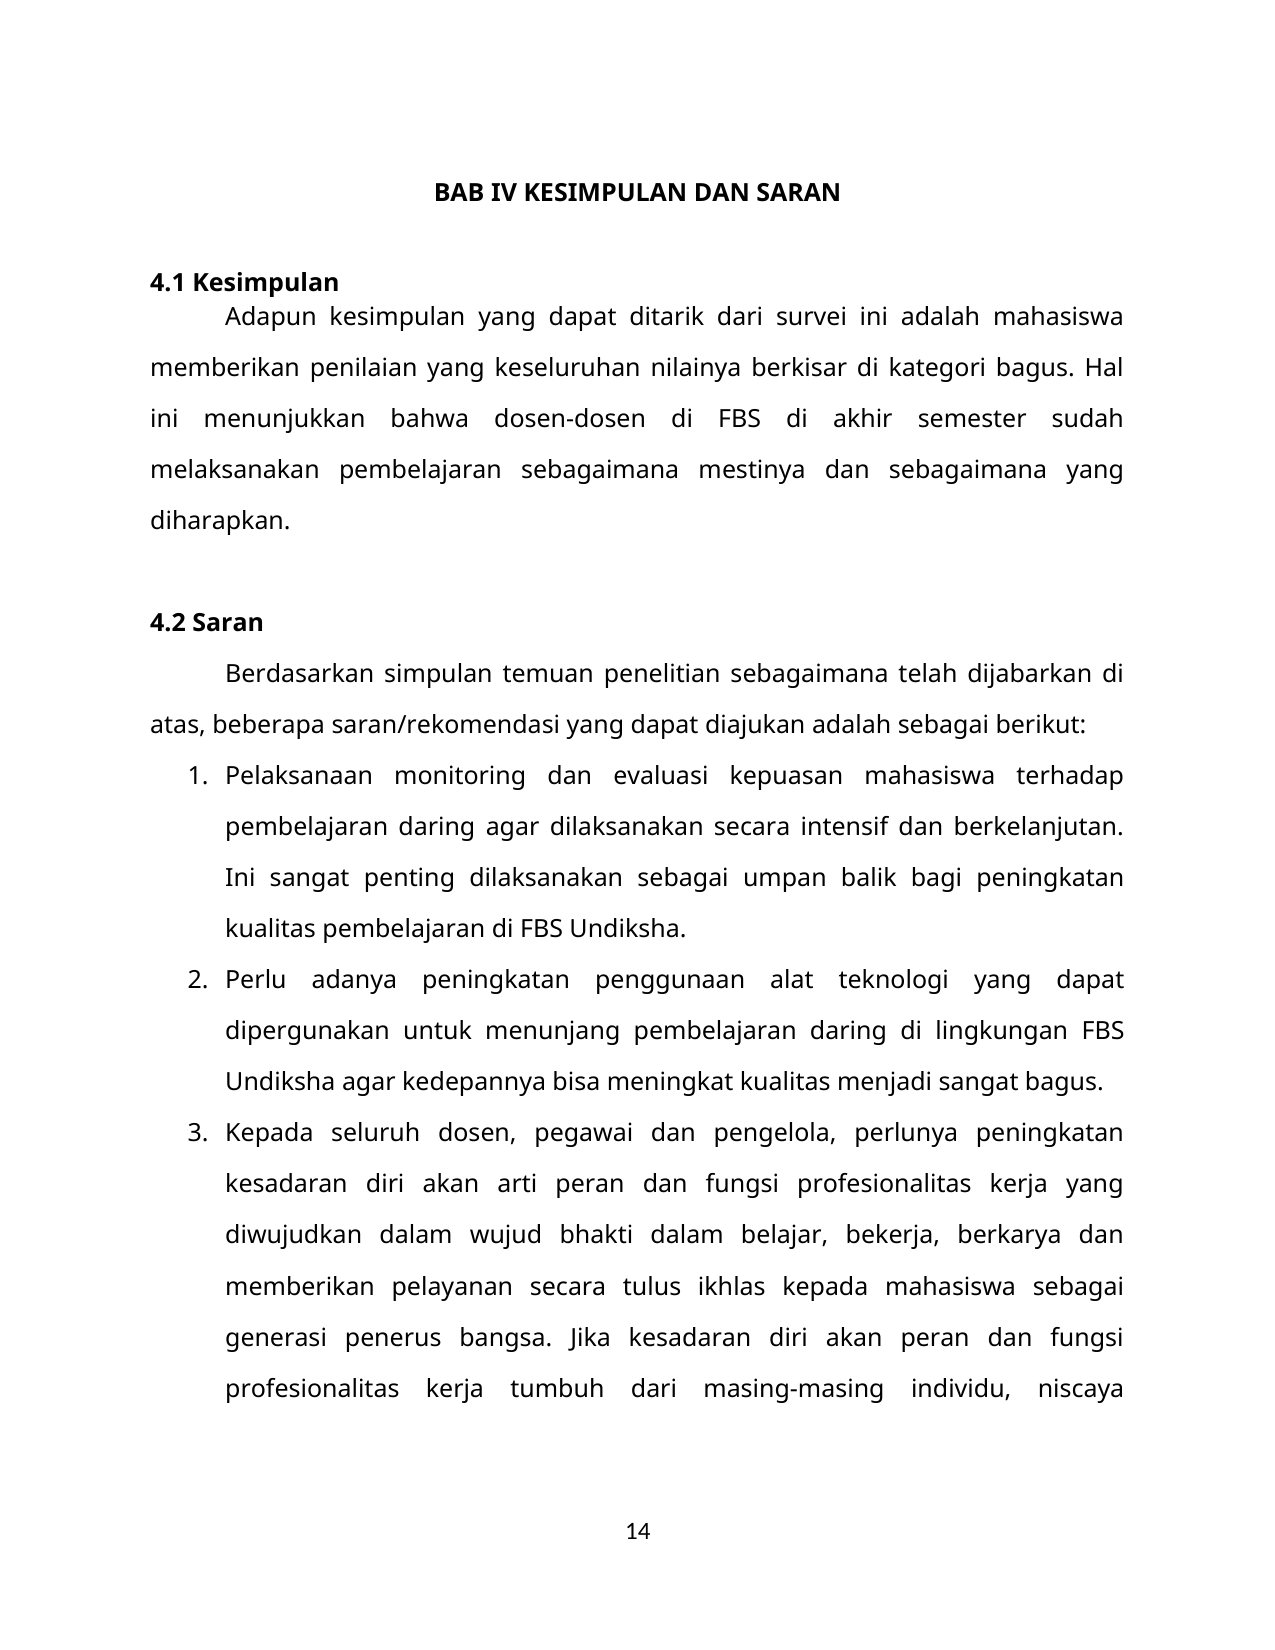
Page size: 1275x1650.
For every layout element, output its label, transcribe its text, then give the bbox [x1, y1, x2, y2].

text Berdasarkan simpulan temuan penelitian sebagaimana telah dijabarkan di atas, beberapa saran/rekomendasi yang dapat diajukan adalah sebagai berikut: [150, 656, 1125, 741]
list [187, 1115, 1125, 1404]
text Adapun kesimpulan yang dapat ditarik dari survei ini adalah mahasiswa memberikan penilaian yang keseluruhan nilainya berkisar di kategori bagus. Hal ini menunjukkan bahwa dosen-dosen di FBS di akhir semester sudah melaksanakan pembelajaran sebagaimana mestinya dan sebagaimana yang diharapkan. [150, 298, 1125, 537]
subtitle 4.1 Kesimpulan [150, 264, 1125, 298]
text 4.2 Saran [150, 604, 1125, 639]
list Pelaksanaan monitoring dan evaluasi kepuasan mahasiswa terhadap pembelajaran daring agar dilaksanakan secara intensif dan berkelanjutan. Ini sangat penting dilaksanakan sebagai umpan balik bagi peningkatan kualitas pembelajaran di FBS Undiksha. [187, 758, 1125, 945]
list Perlu adanya peningkatan penggunaan alat teknologi yang dapat dipergunakan untuk menunjang pembelajaran daring di lingkungan FBS Undiksha agar kedepannya bisa meningkat kualitas menjadi sangat bagus. [187, 962, 1125, 1098]
subtitle BAB IV KESIMPULAN DAN SARAN [150, 175, 1125, 209]
